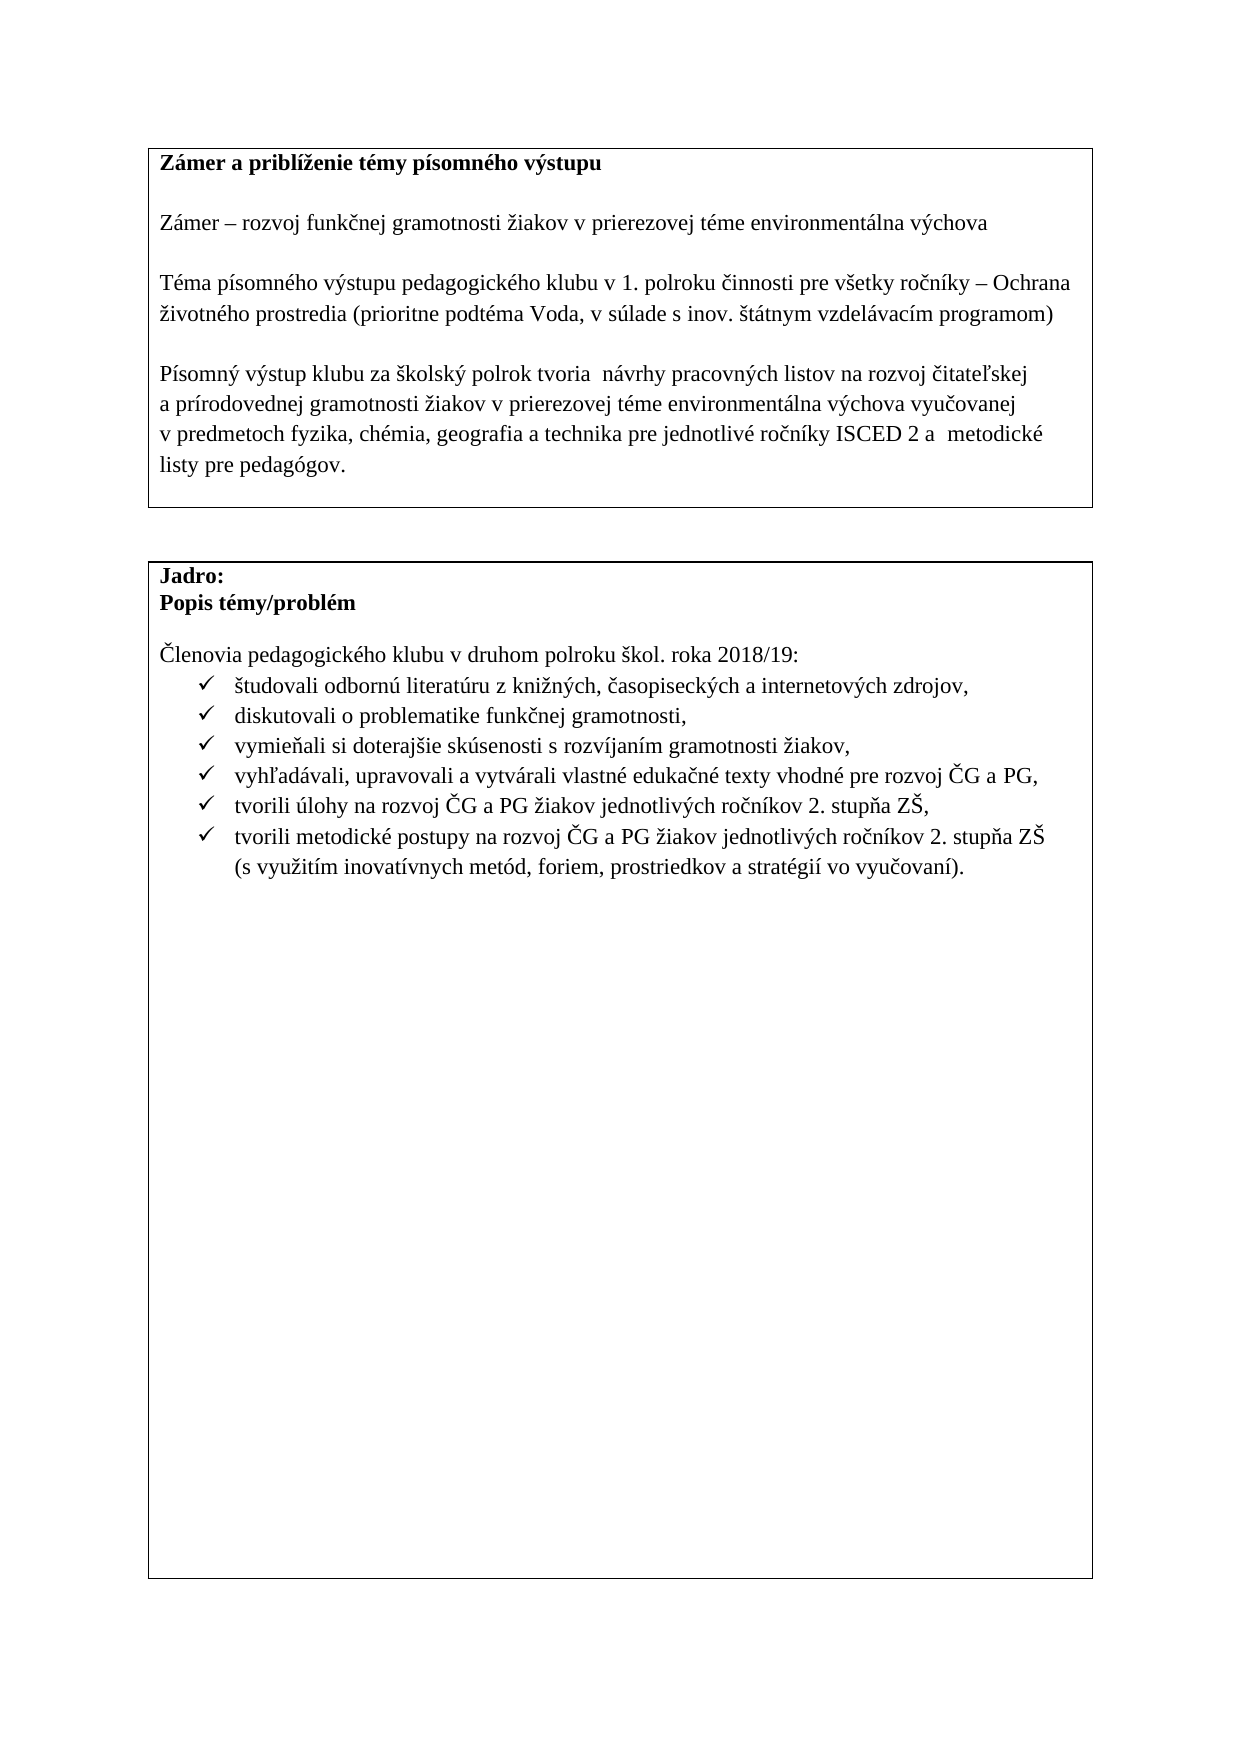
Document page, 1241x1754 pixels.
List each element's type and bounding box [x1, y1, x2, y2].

table_header [149, 149, 1092, 507]
table_header [149, 563, 1092, 1578]
